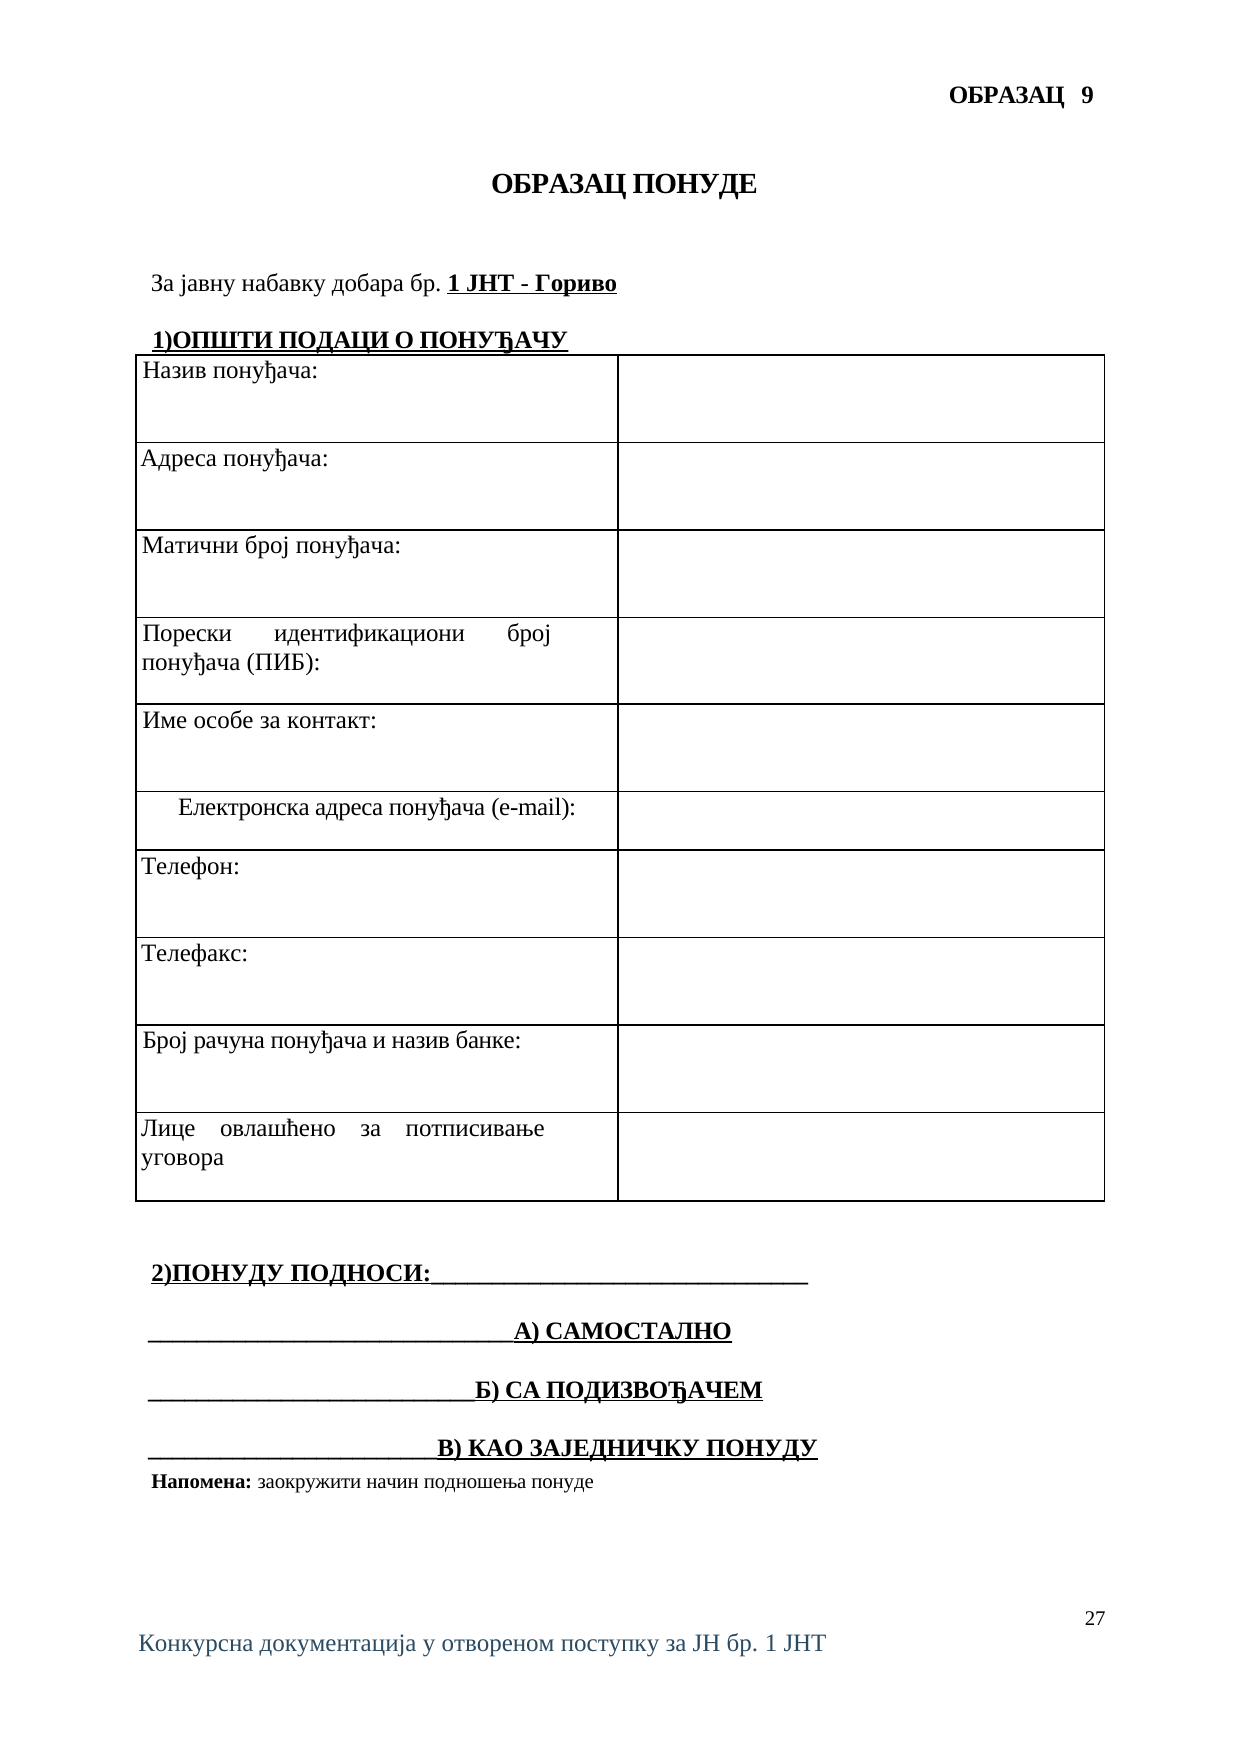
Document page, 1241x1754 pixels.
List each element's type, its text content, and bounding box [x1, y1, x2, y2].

table_cell Име особе за контакт: [137, 705, 617, 791]
table_header [619, 356, 1104, 442]
text ОБРАЗАЦ 9 [948, 80, 1105, 109]
table_header Назив понуђача: [137, 356, 617, 442]
table_cell [619, 1026, 1104, 1111]
text В) КАО ЗАЈЕДНИЧКУ ПОНУДУ [148, 1410, 1105, 1469]
table_cell [619, 1113, 1104, 1200]
table_cell [619, 531, 1104, 616]
table_cell [619, 443, 1104, 529]
text За јавну набавку добара бр. 1 ЈНТ - Гориво [151, 268, 1105, 297]
text А) САМОСТАЛНО [148, 1293, 1105, 1352]
table_cell Адреса понуђача: [137, 443, 617, 529]
table_cell Електронска адреса понуђача (e-mail): [137, 792, 617, 849]
table_cell [619, 705, 1104, 791]
table_cell Телефакс: [137, 938, 617, 1024]
table_cell Телефон: [137, 851, 617, 937]
table_cell Порески идентификациони број понуђача (ПИБ): [137, 618, 617, 703]
text 1)ОПШТИ ПОДАЦИ О ПОНУЂАЧУ [152, 325, 1105, 354]
text ОБРАЗАЦ ПОНУДЕ [144, 166, 1105, 200]
table_cell [619, 792, 1104, 849]
table_cell [619, 851, 1104, 937]
table_cell [619, 938, 1104, 1024]
table_cell Лице овлашћено за потписивање уговора [137, 1113, 617, 1200]
table_cell Број рачуна понуђача и назив банке: [137, 1026, 617, 1111]
text Б) СА ПОДИЗВОЂАЧЕМ [148, 1352, 1105, 1410]
table_cell [619, 618, 1104, 703]
text 2)ПОНУДУ ПОДНОСИ: [151, 1234, 1105, 1293]
text Напомена: заокружити начин подношења понуде [151, 1469, 1105, 1493]
table_cell Матични број понуђача: [137, 531, 617, 616]
